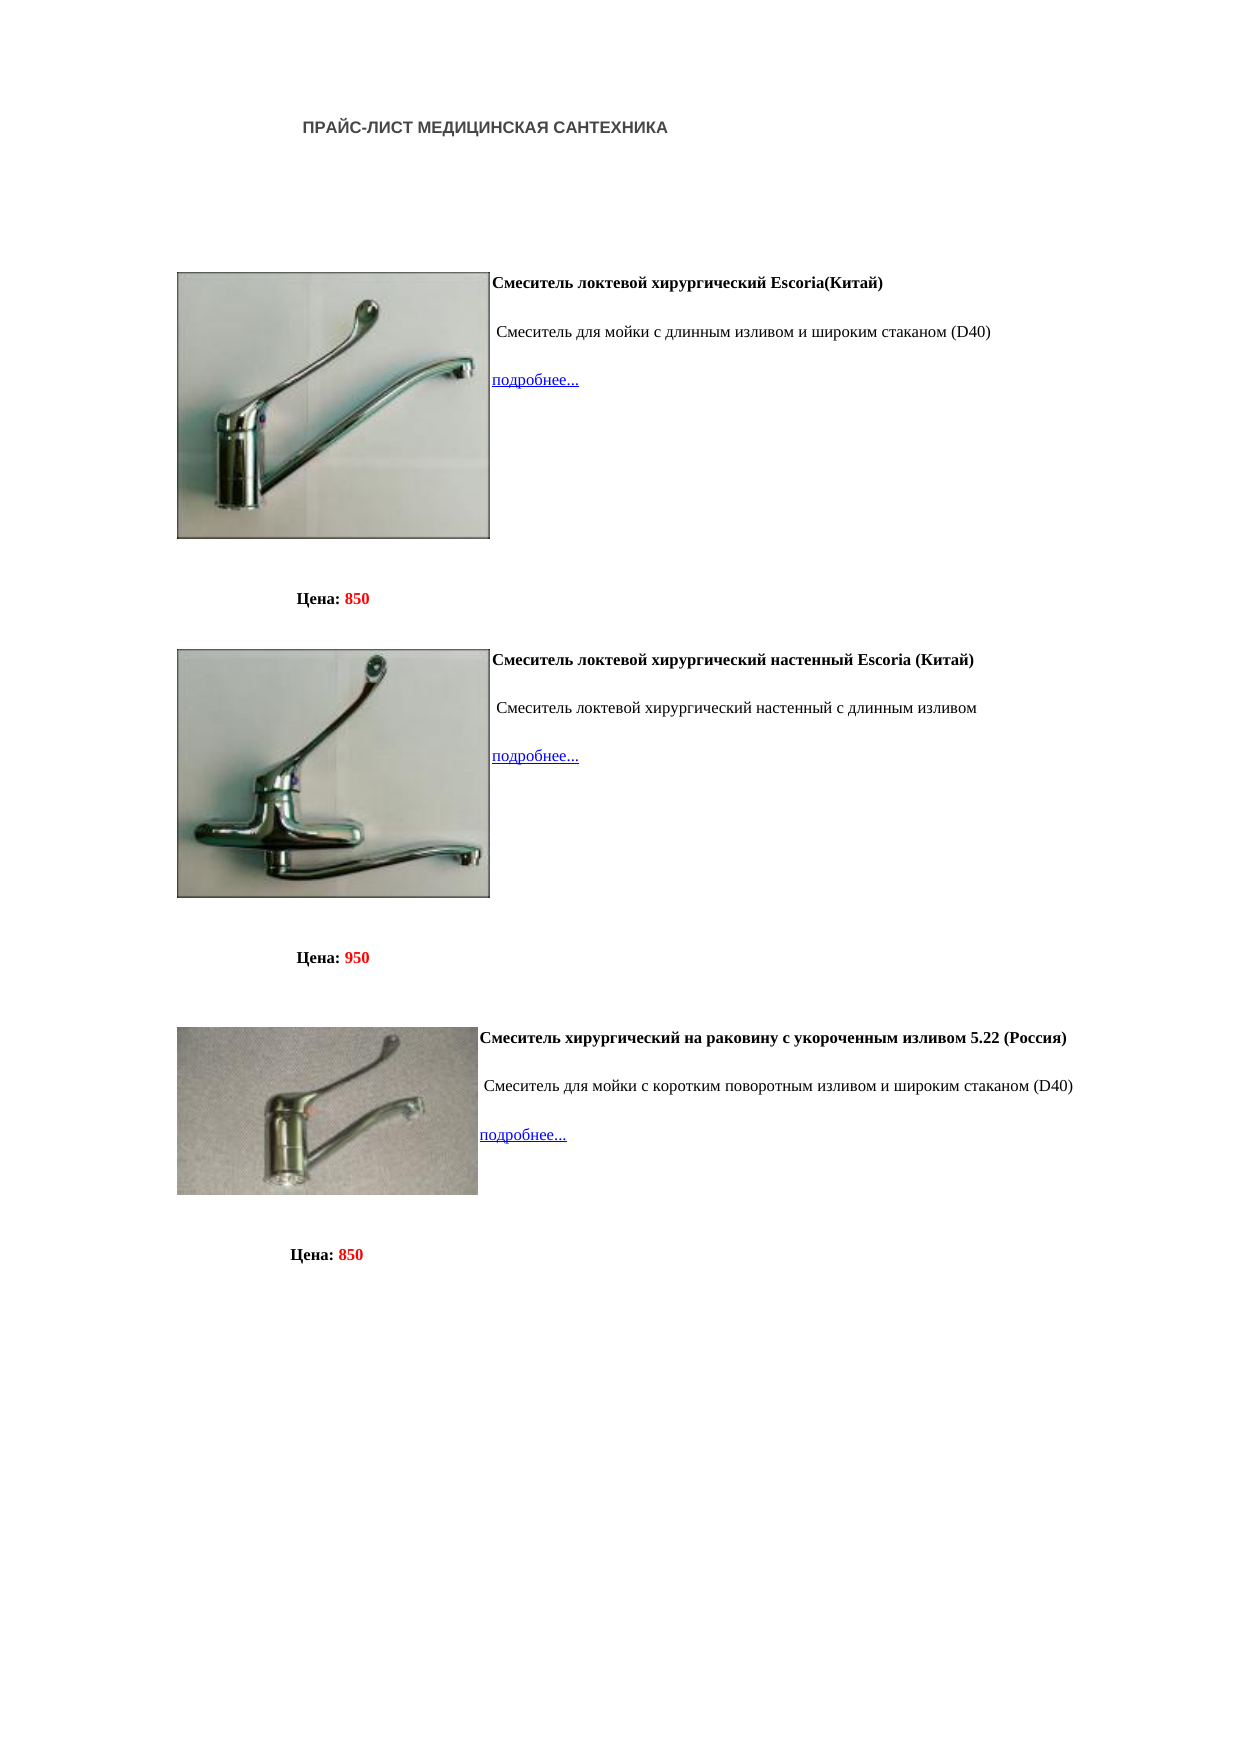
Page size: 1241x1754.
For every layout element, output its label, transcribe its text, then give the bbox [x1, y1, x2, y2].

table_header Цена: 950 [176, 648, 490, 969]
table_header Цена: 850 [176, 271, 490, 609]
picture [177, 649, 490, 898]
table_header Цена: 850 [176, 1026, 478, 1266]
text ПРАЙС-ЛИСТ МЕДИЦИНСКАЯ САНТЕХНИКА [177, 118, 1152, 137]
picture [177, 1027, 478, 1195]
table_header Смеситель локтевой хирургический настенный Escoria (Китай) Смеситель локтевой хирургический настенный с длинным изливом подробнее... [490, 648, 1150, 969]
picture [177, 272, 490, 539]
table_header Смеситель хирургический на раковину с укороченным изливом 5.22 (Россия) Смеситель для мойки с коротким поворотным изливом и широким стаканом (D40) подробнее... [478, 1026, 1150, 1266]
table_header Смеситель локтевой хирургический Escoria(Китай) Смеситель для мойки с длинным изливом и широким стаканом (D40) подробнее... [490, 271, 1150, 609]
